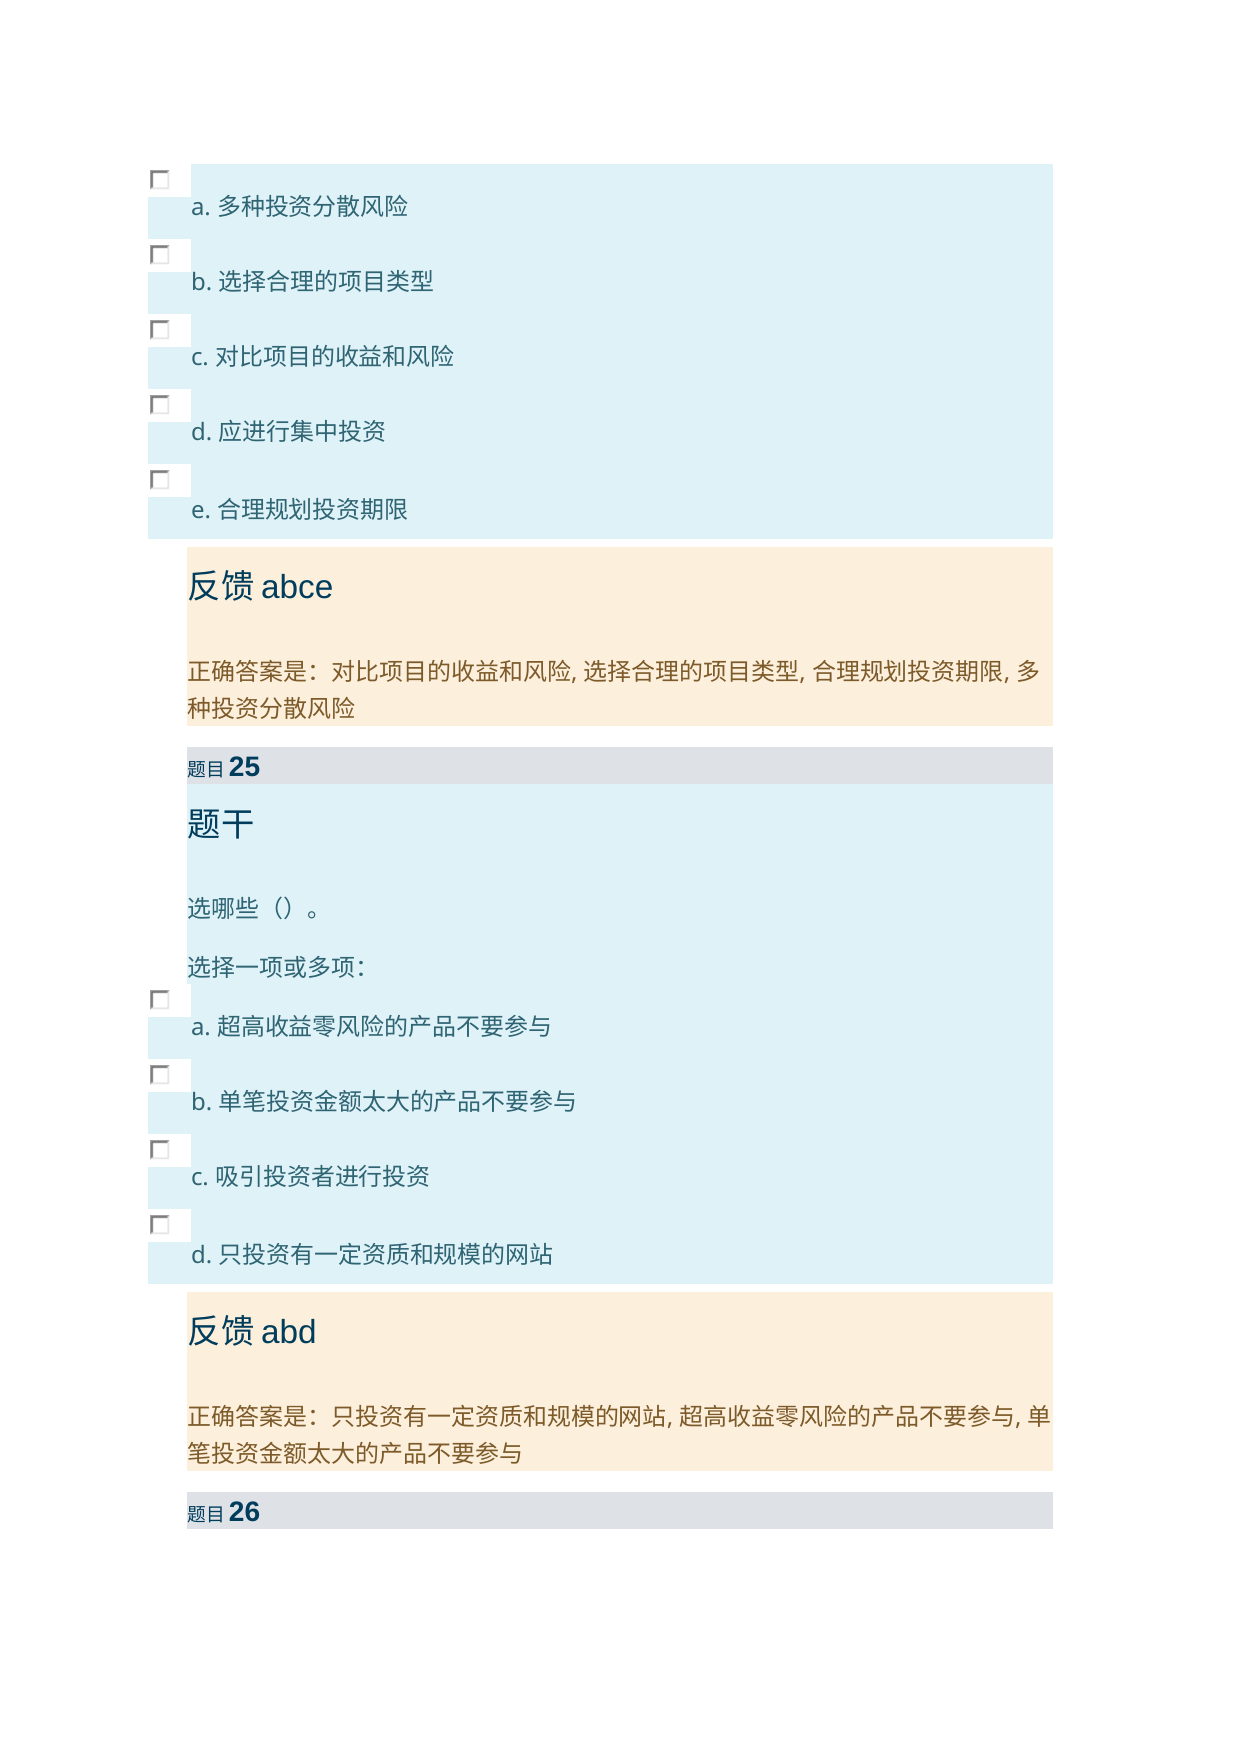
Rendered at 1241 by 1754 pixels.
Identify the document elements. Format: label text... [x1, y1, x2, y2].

text b. 单笔投资金额太大的产品不要参与 [148, 1059, 1053, 1134]
text a. 超高收益零风险的产品不要参与 [148, 984, 1053, 1059]
text 选哪些（）。 [187, 889, 1053, 926]
text 选择一项或多项： [187, 947, 1053, 984]
text 题目25 [187, 747, 1053, 784]
text b. 选择合理的项目类型 [148, 239, 1053, 314]
text c. 吸引投资者进行投资 [148, 1134, 1053, 1209]
text 正确答案是：只投资有一定资质和规模的网站, 超高收益零风险的产品不要参与, 单笔投资金额太大的产品不要参与 [187, 1396, 1053, 1471]
text 反馈abd [187, 1292, 1053, 1367]
text e. 合理规划投资期限 [148, 464, 1053, 539]
text 反馈abce [187, 547, 1053, 622]
text 题干 [187, 784, 1053, 859]
text d. 只投资有一定资质和规模的网站 [148, 1209, 1053, 1284]
text 题目26 [187, 1492, 1053, 1529]
text d. 应进行集中投资 [148, 389, 1053, 464]
text c. 对比项目的收益和风险 [148, 314, 1053, 389]
text a. 多种投资分散风险 [148, 164, 1053, 239]
text 正确答案是：对比项目的收益和风险, 选择合理的项目类型, 合理规划投资期限, 多种投资分散风险 [187, 651, 1053, 726]
